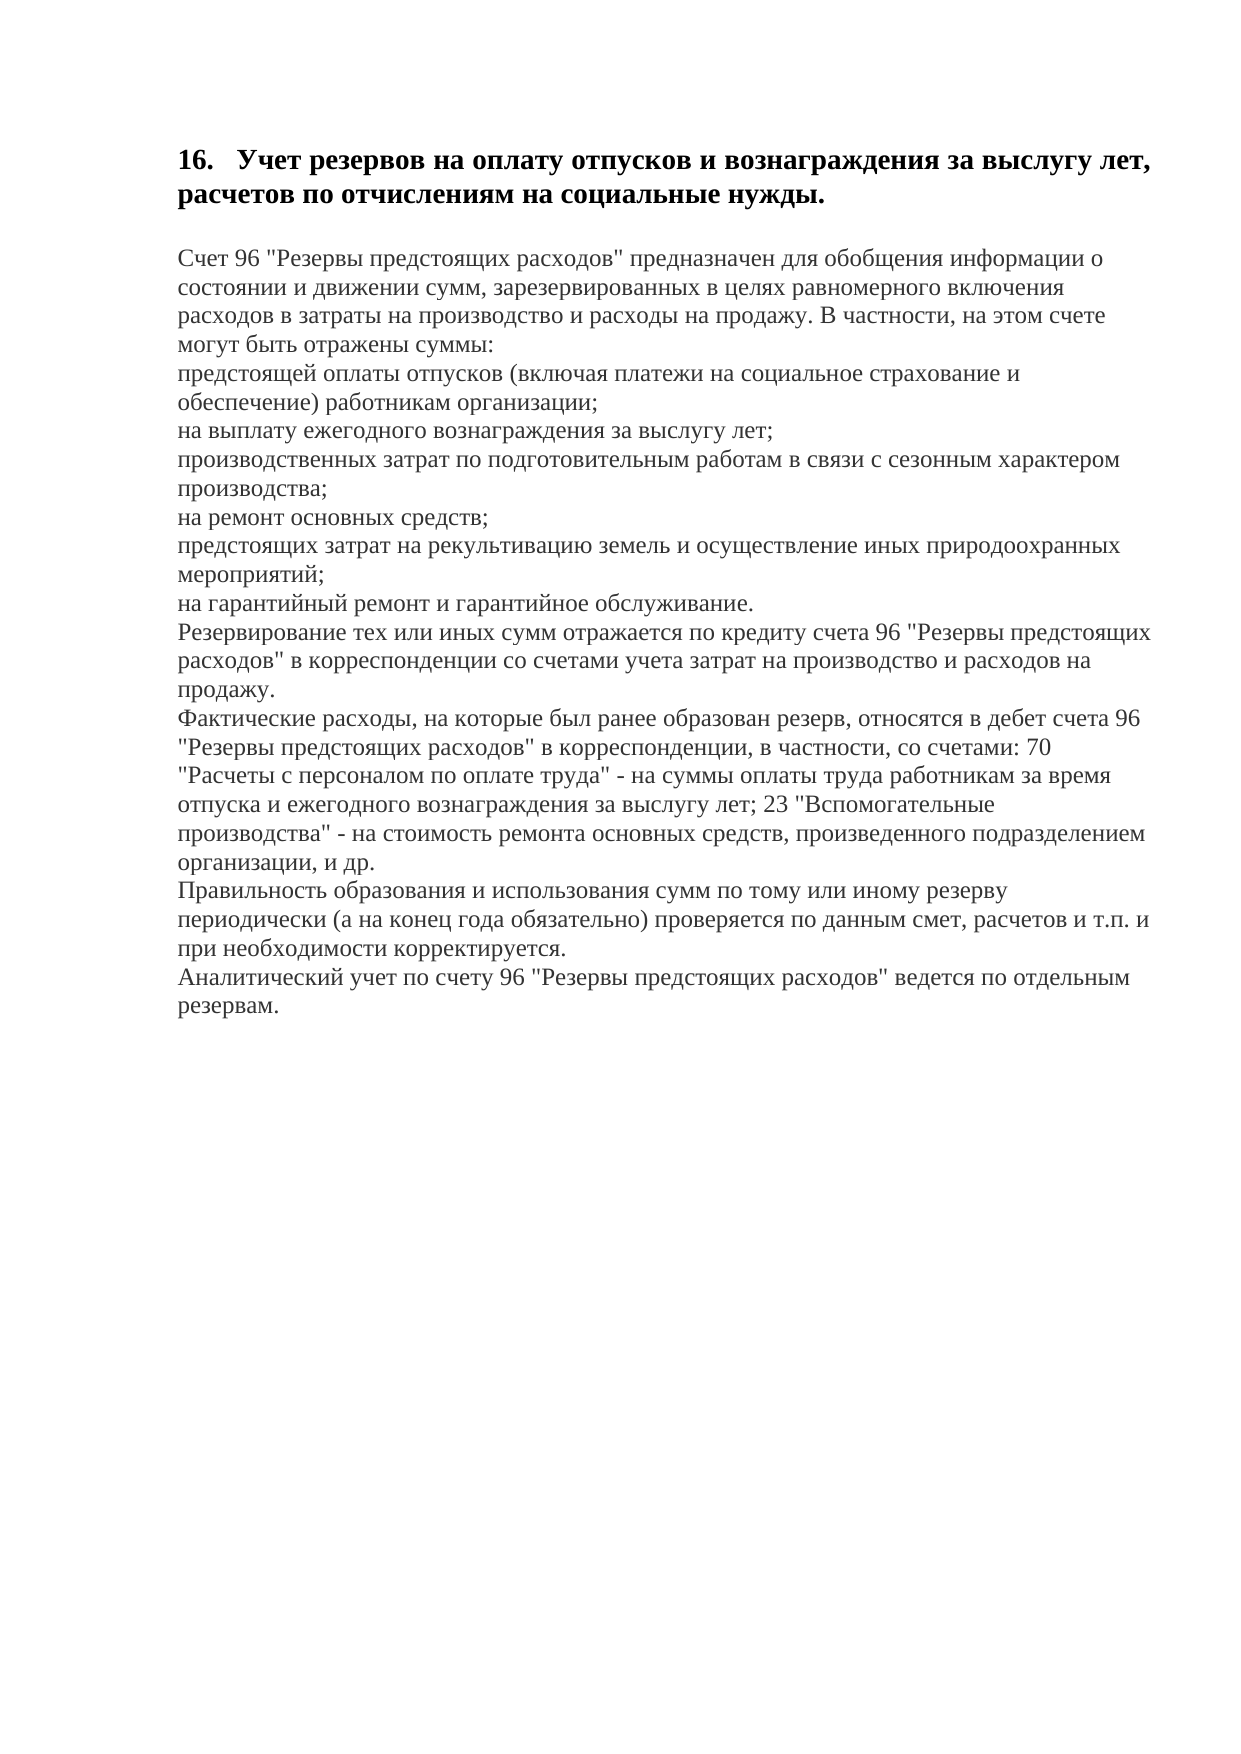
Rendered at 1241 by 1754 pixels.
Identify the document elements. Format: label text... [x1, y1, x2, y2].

list Учет резервов на оплату отпусков и вознаграждения за выслугу лет, расчетов по отчислениям на социальные нужды. [177, 142, 1152, 209]
text Счет 96 "Резервы предстоящих расходов" предназначен для обобщения информации о состоянии и движении сумм, зарезервированных в целях равномерного включения расходов в затраты на производство и расходы на продажу. В частности, на этом счете могут быть отражены суммы: предстоящей оплаты отпусков (включая платежи на социальное страхование и обеспечение) работникам организации; на выплату ежегодного вознаграждения за выслугу лет; производственных затрат по подготовительным работам в связи с сезонным характером производства; на ремонт основных средств; предстоящих затрат на рекультивацию земель и осуществление иных природоохранных мероприятий; на гарантийный ремонт и гарантийное обслуживание. Резервирование тех или иных сумм отражается по кредиту счета 96 "Резервы предстоящих расходов" в корреспонденции со счетами учета затрат на производство и расходов на продажу. Фактические расходы, на которые был ранее образован резерв, относятся в дебет счета 96 "Резервы предстоящих расходов" в корреспонденции, в частности, со счетами: 70 "Расчеты с персоналом по оплате труда" - на суммы оплаты труда работникам за время отпуска и ежегодного вознаграждения за выслугу лет; 23 "Вспомогательные производства" - на стоимость ремонта основных средств, произведенного подразделением организации, и др. Правильность образования и использования сумм по тому или иному резерву периодически (а на конец года обязательно) проверяется по данным смет, расчетов и т.п. и при необходимости корректируется. Аналитический учет по счету 96 "Резервы предстоящих расходов" ведется по отдельным резервам. [282, 243, 1152, 1019]
